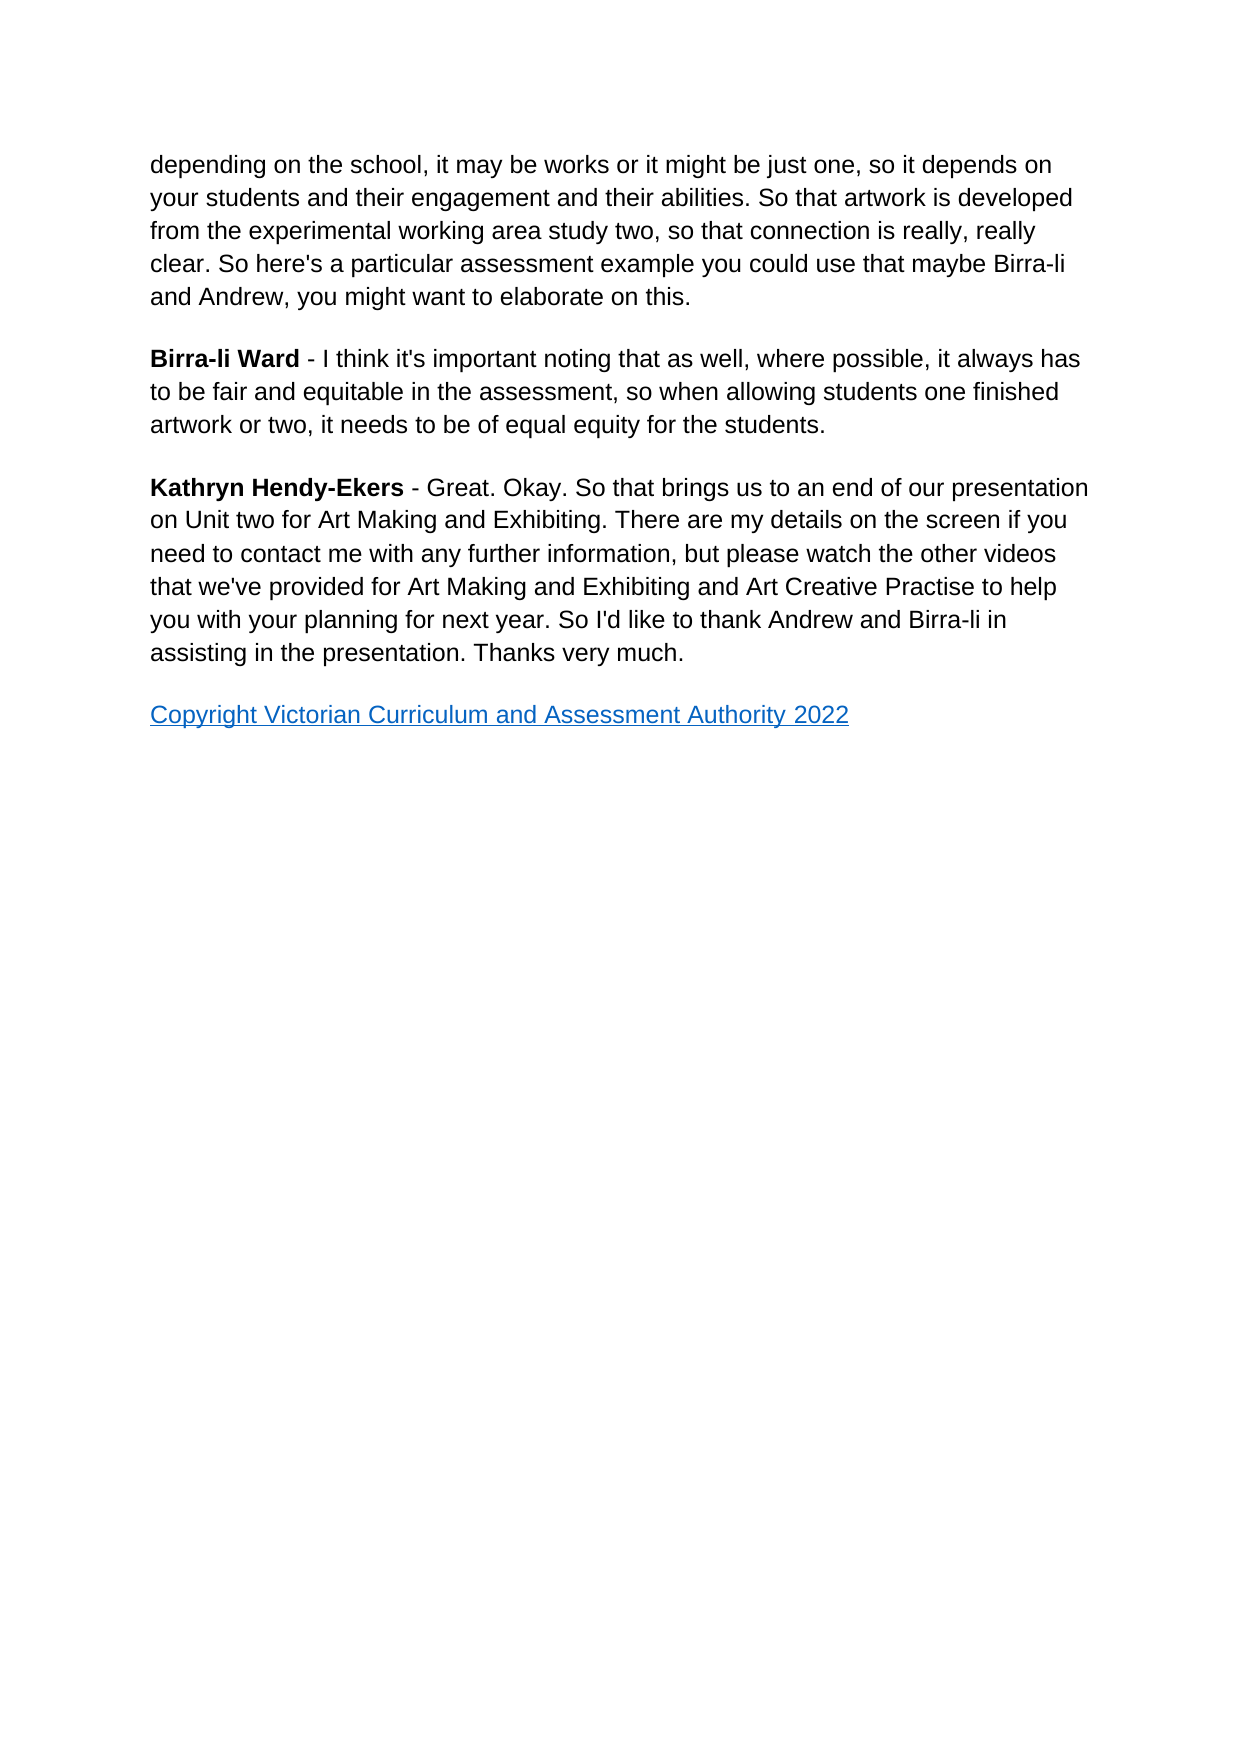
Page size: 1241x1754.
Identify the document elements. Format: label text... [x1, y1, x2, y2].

text Birra-li Ward - I think it's important noting that as well, where possible, it always has to be fair and equitable in the assessment, so when allowing students one finished artwork or two, it needs to be of equal equity for the students. [150, 344, 1090, 439]
text Copyright Victorian Curriculum and Assessment Authority 2022 [150, 700, 1090, 728]
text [150, 150, 1090, 311]
text Kathryn Hendy-Ekers - Great. Okay. So that brings us to an end of our presentation on Unit two for Art Making and Exhibiting. There are my details on the screen if you need to contact me with any further information, but please watch the other videos that we've provided for Art Making and Exhibiting and Art Creative Practise to help you with your planning for next year. So I'd like to thank Andrew and Birra-li in assisting in the presentation. Thanks very much. [150, 472, 1090, 666]
